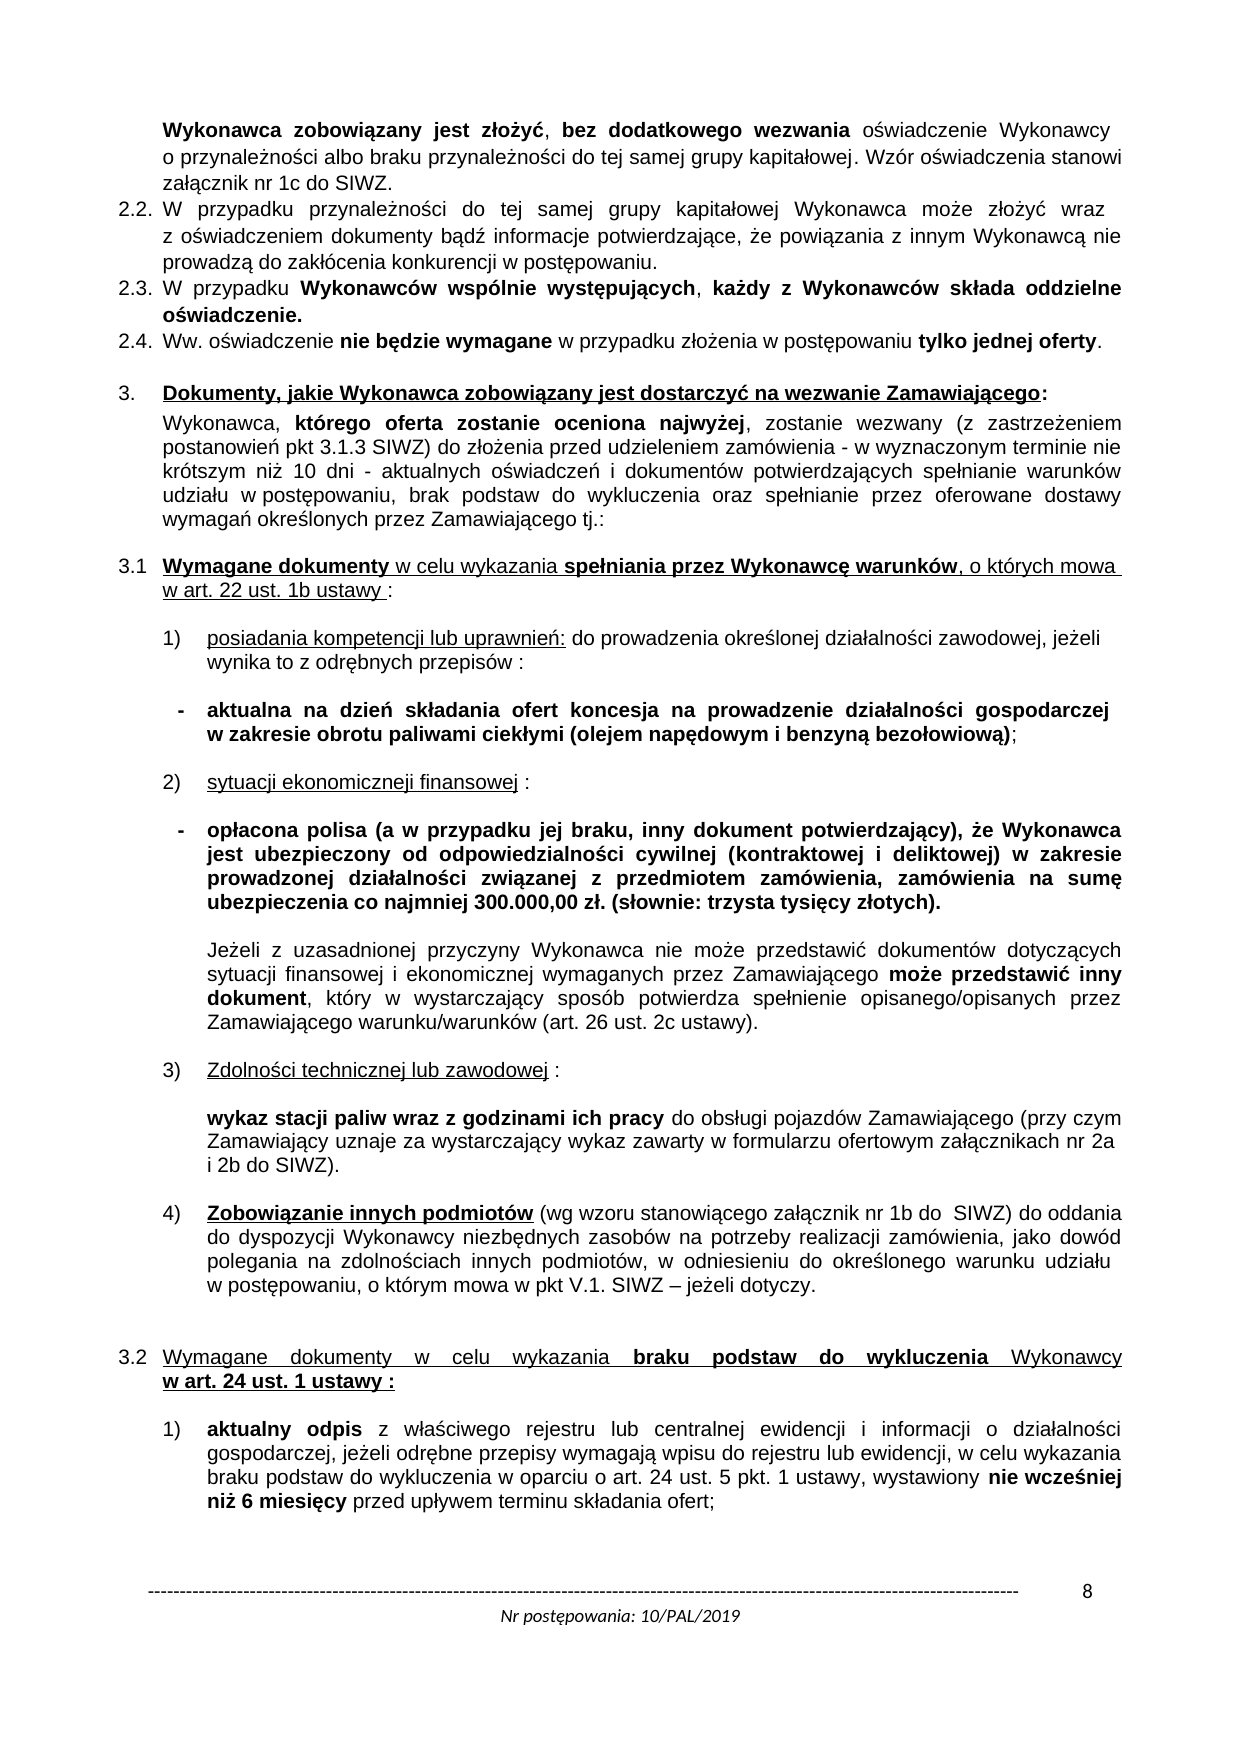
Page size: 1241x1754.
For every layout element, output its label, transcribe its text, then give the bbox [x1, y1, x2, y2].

text - aktualna na dzień składania ofert koncesja na prowadzenie działalności gospodarczej w zakresie obrotu paliwami ciekłymi (olejem napędowym i benzyną bezołowiową); [177, 698, 1122, 746]
list aktualny odpis z właściwego rejestru lub centralnej ewidencji i informacji o działalności gospodarczej, jeżeli odrębne przepisy wymagają wpisu do rejestru lub ewidencji, w celu wykazania braku podstaw do wykluczenia w oparciu o art. 24 ust. 5 pkt. 1 ustawy, wystawiony nie wcześniej niż 6 miesięcy przed upływem terminu składania ofert; [162, 1417, 1122, 1513]
subtitle Dokumenty, jakie Wykonawca zobowiązany jest dostarczyć na wezwanie Zamawiającego: [118, 380, 1122, 404]
text 3.1 Wymagane dokumenty w celu wykazania spełniania przez Wykonawcę warunków, o których mowa w art. 22 ust. 1b ustawy : [118, 554, 1122, 602]
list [118, 118, 1122, 195]
list Zdolności technicznej lub zawodowej : [162, 1057, 1122, 1081]
list posiadania kompetencji lub uprawnień: do prowadzenia określonej działalności zawodowej, jeżeli wynika to z odrębnych przepisów : [162, 626, 1122, 674]
list sytuacji ekonomiczneji finansowej : [162, 770, 1122, 794]
text - opłacona polisa (a w przypadku jej braku, inny dokument potwierdzający), że Wykonawca jest ubezpieczony od odpowiedzialności cywilnej (kontraktowej i deliktowej) w zakresie prowadzonej działalności związanej z przedmiotem zamówienia, zamówienia na sumę ubezpieczenia co najmniej 300.000,00 zł. (słownie: trzysta tysięcy złotych). [177, 818, 1122, 914]
text 2.2. W przypadku przynależności do tej samej grupy kapitałowej Wykonawca może złożyć wraz z oświadczeniem dokumenty bądź informacje potwierdzające, że powiązania z innym Wykonawcą nie prowadzą do zakłócenia konkurencji w postępowaniu. [118, 197, 1122, 274]
text 2.3. W przypadku Wykonawców wspólnie występujących, każdy z Wykonawców składa oddzielne oświadczenie. [118, 276, 1122, 327]
list Zobowiązanie innych podmiotów (wg wzoru stanowiącego załącznik nr 1b do SIWZ) do oddania do dyspozycji Wykonawcy niezbędnych zasobów na potrzeby realizacji zamówienia, jako dowód polegania na zdolnościach innych podmiotów, w odniesieniu do określonego warunku udziału w postępowaniu, o którym mowa w pkt V.1. SIWZ – jeżeli dotyczy. [162, 1201, 1122, 1297]
text Jeżeli z uzasadnionej przyczyny Wykonawca nie może przedstawić dokumentów dotyczących sytuacji finansowej i ekonomicznej wymaganych przez Zamawiającego może przedstawić inny dokument, który w wystarczający sposób potwierdza spełnienie opisanego/opisanych przez Zamawiającego warunku/warunków (art. 26 ust. 2c ustawy). [162, 938, 1122, 1033]
text Wykonawca, którego oferta zostanie oceniona najwyżej, zostanie wezwany (z zastrzeżeniem postanowień pkt 3.1.3 SIWZ) do złożenia przed udzieleniem zamówienia - w wyznaczonym terminie nie krótszym niż 10 dni - aktualnych oświadczeń i dokumentów potwierdzających spełnianie warunków udziału w postępowaniu, brak podstaw do wykluczenia oraz spełnianie przez oferowane dostawy wymagań określonych przez Zamawiającego tj.: [162, 411, 1122, 530]
text 2.4. Ww. oświadczenie nie będzie wymagane w przypadku złożenia w postępowaniu tylko jednej oferty. [118, 329, 1122, 353]
list Wymagane dokumenty w celu wykazania braku podstaw do wykluczenia Wykonawcy w art. 24 ust. 1 ustawy : [118, 1345, 1122, 1393]
text wykaz stacji paliw wraz z godzinami ich pracy do obsługi pojazdów Zamawiającego (przy czym Zamawiający uznaje za wystarczający wykaz zawarty w formularzu ofertowym załącznikach nr 2a i 2b do SIWZ). [207, 1105, 1122, 1177]
